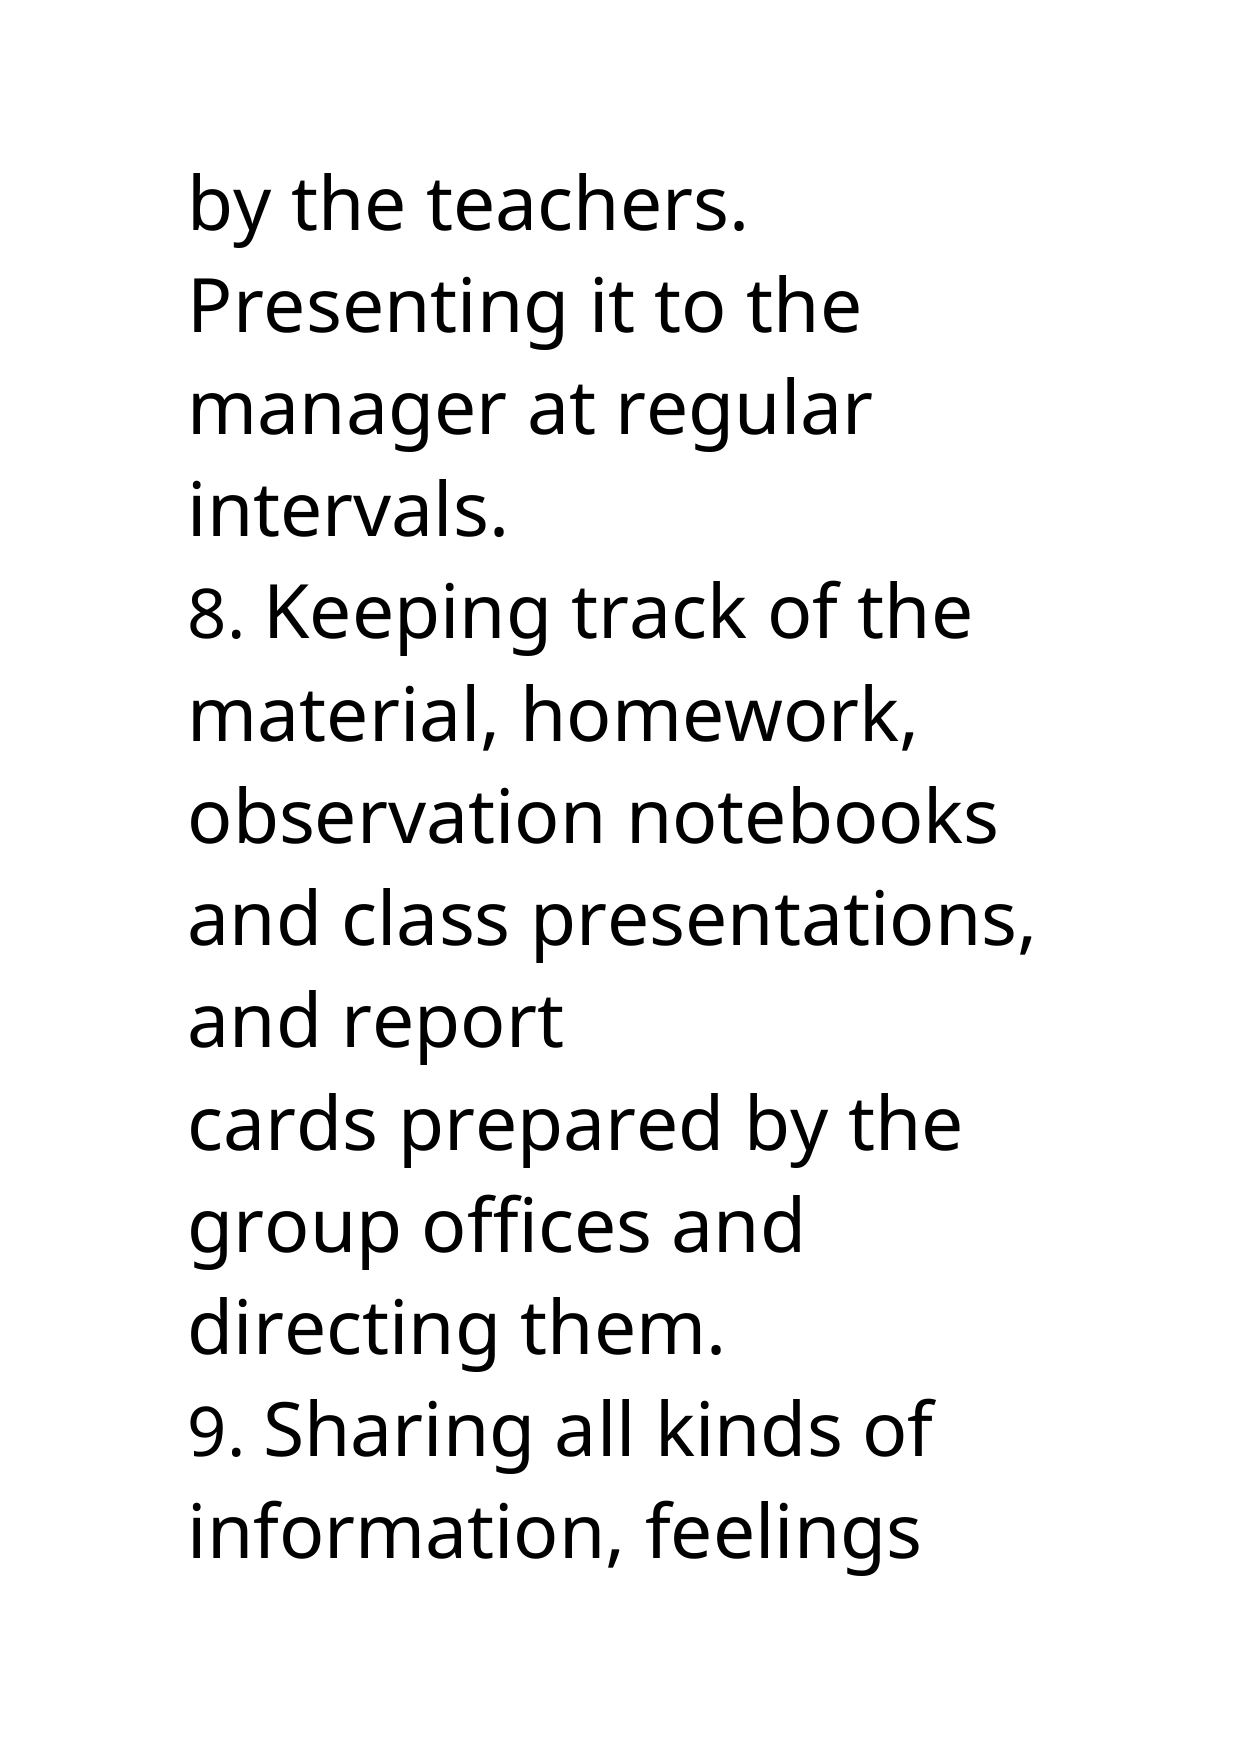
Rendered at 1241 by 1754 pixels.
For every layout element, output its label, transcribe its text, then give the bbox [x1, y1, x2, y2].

text cards prepared by the group offices and directing them. [187, 1070, 1053, 1376]
text 8. Keeping track of the material, homework, observation notebooks and class presentations, and report [187, 559, 1053, 1070]
text by the teachers. Presenting it to the manager at regular intervals. [187, 150, 1053, 559]
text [187, 1376, 1053, 1581]
